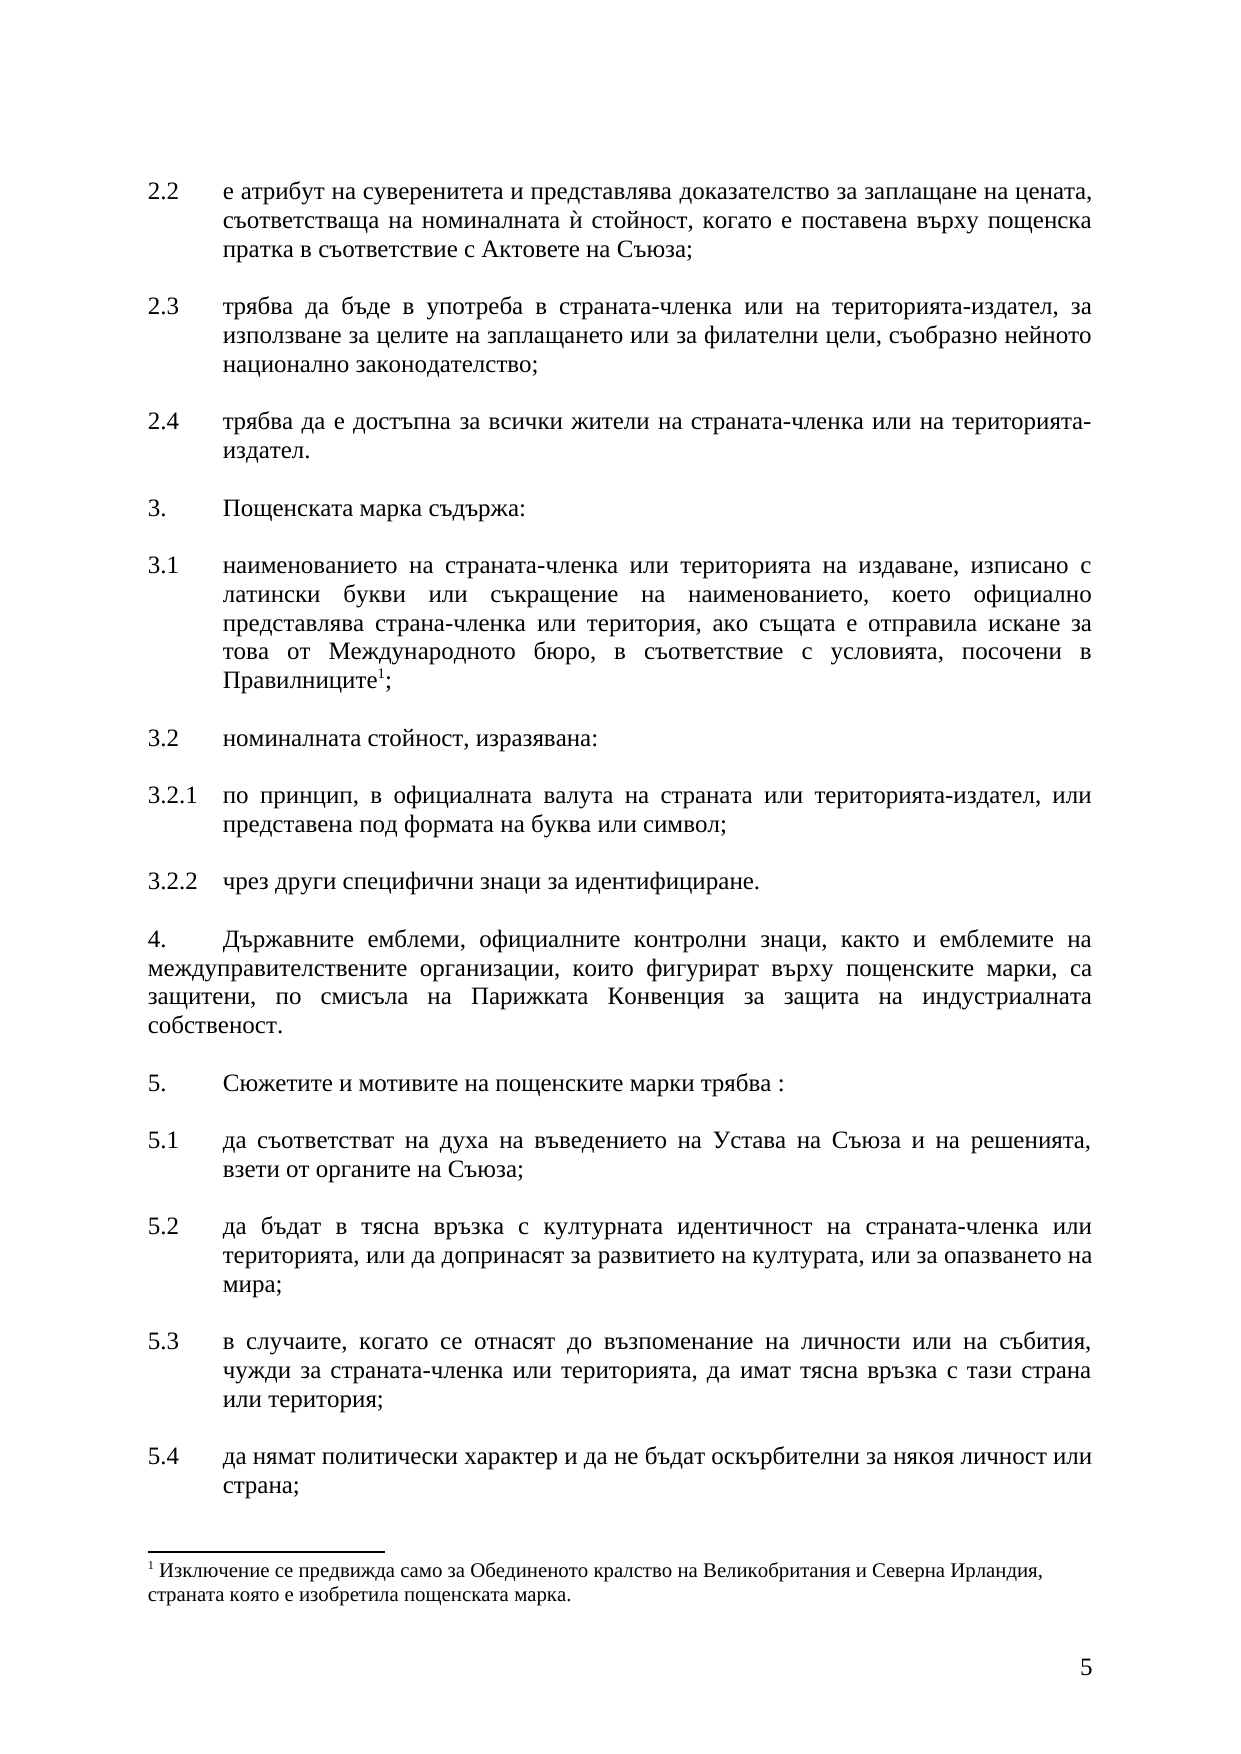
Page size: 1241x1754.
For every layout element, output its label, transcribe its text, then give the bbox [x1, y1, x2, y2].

text 3.2 номиналната стойност, изразявана: [148, 723, 1093, 751]
text 3.2.2 чрез други специфични знаци за идентифициране. [148, 866, 1093, 895]
text 5.3 в случаите, когато се отнасят до възпоменание на личности или на събития, чужди за страната-членка или територията, да имат тясна връзка с тази страна или територия; [148, 1326, 1093, 1413]
text 3. Пощенската марка съдържа: [148, 493, 1093, 521]
text 5.2 да бъдат в тясна връзка с културната идентичност на страната-членка или територията, или да допринасят за развитието на културата, или за опазването на мира; [148, 1211, 1093, 1298]
text 5.4 да нямат политически характер и да не бъдат оскърбителни за някоя личност или страна; [148, 1441, 1093, 1499]
text 3.2.1 по принцип, в официалната валута на страната или територията-издател, или представена под формата на буква или символ; [148, 780, 1093, 838]
text 2.2 е атрибут на суверенитета и представлява доказателство за заплащане на цената, съответстваща на номиналната ѝ стойност, когато е поставена върху пощенска пратка в съответствие с Актовете на Съюза; [148, 176, 1093, 263]
text 2.4 трябва да е достъпна за всички жители на страната-членка или на територията-издател. [148, 406, 1093, 464]
text 2.3 трябва да бъде в употреба в страната-членка или на територията-издател, за използване за целите на заплащането или за филателни цели, съобразно нейното национално законодателство; [148, 291, 1093, 378]
text 3.1 наименованието на страната-членка или територията на издаване, изписано с латински букви или съкращение на наименованието, което официално представлява страна-членка или територия, ако същата е отправила искане за това от Международното бюро, в съответствие с условията, посочени в Правилниците; [148, 550, 1093, 694]
text 4. Държавните емблеми, официалните контролни знаци, както и емблемите на междуправителствените организации, които фигурират върху пощенските марки, са защитени, по смисъла на Парижката Конвенция за защита на индустриалната собственост. [148, 924, 1093, 1039]
text 5.1 да съответстват на духа на въведението на Устава на Съюза и на решенията, взети от органите на Съюза; [148, 1125, 1093, 1183]
text 5. Сюжетите и мотивите на пощенските марки трябва : [148, 1068, 1093, 1096]
